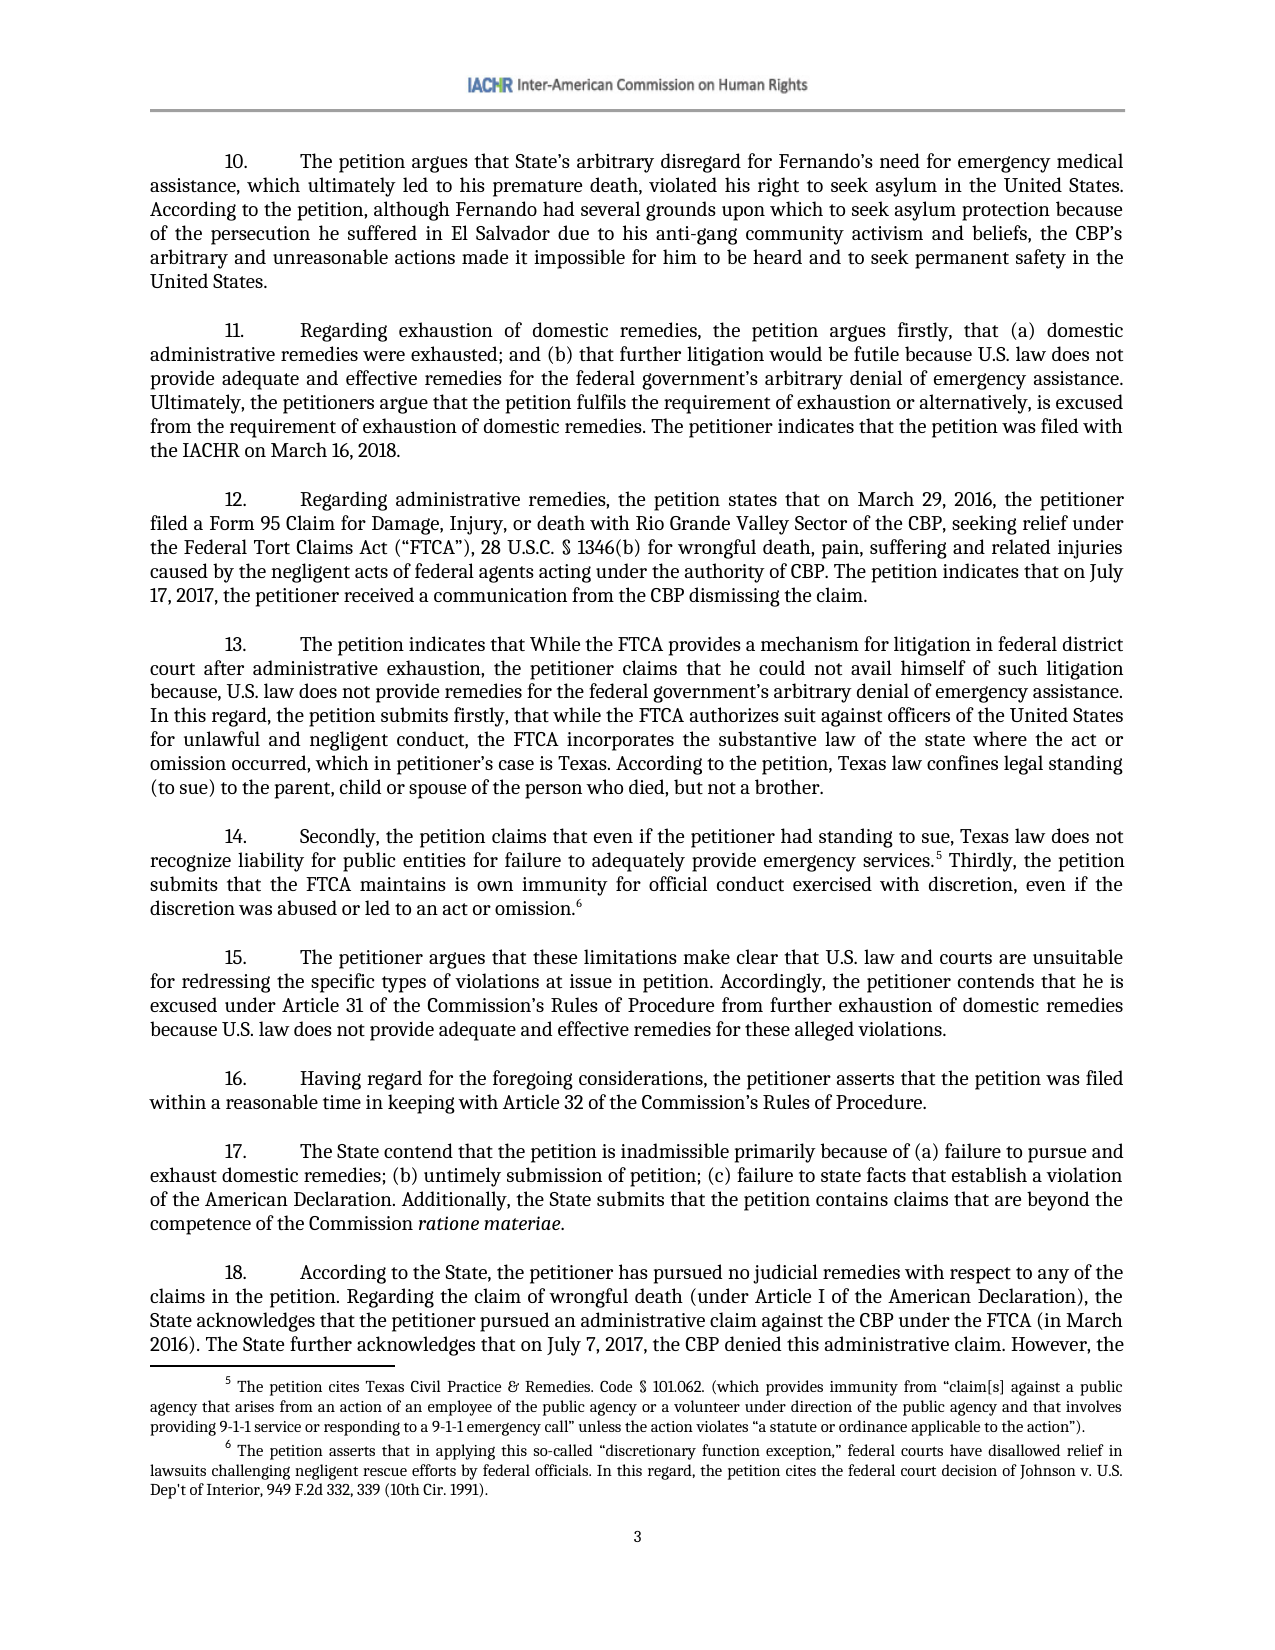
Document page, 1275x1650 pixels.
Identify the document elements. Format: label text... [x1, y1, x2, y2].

list The petitioner argues that these limitations make clear that U.S. law and courts are unsuitable for redressing the specific types of violations at issue in petition. Accordingly, the petitioner contends that he is excused under Article 31 of the Commission’s Rules of Procedure from further exhaustion of domestic remedies because U.S. law does not provide adequate and effective remedies for these alleged violations. [150, 946, 1125, 1042]
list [150, 1260, 1125, 1356]
list Regarding exhaustion of domestic remedies, the petition argues firstly, that (a) domestic administrative remedies were exhausted; and (b) that further litigation would be futile because U.S. law does not provide adequate and effective remedies for the federal government’s arbitrary denial of emergency assistance. Ultimately, the petitioners argue that the petition fulfils the requirement of exhaustion or alternatively, is excused from the requirement of exhaustion of domestic remedies. The petitioner indicates that the petition was filed with the IACHR on March 16, 2018. [150, 319, 1125, 462]
list The petition argues that State’s arbitrary disregard for Fernando’s need for emergency medical assistance, which ultimately led to his premature death, violated his right to seek asylum in the United States. According to the petition, although Fernando had several grounds upon which to seek asylum protection because of the persecution he suffered in El Salvador due to his anti-gang community activism and beliefs, the CBP’s arbitrary and unreasonable actions made it impossible for him to be heard and to seek permanent safety in the United States. [150, 150, 1125, 294]
list Secondly, the petition claims that even if the petitioner had standing to sue, Texas law does not recognize liability for public entities for failure to adequately provide emergency services. Thirdly, the petition submits that the FTCA maintains is own immunity for official conduct exercised with discretion, even if the discretion was abused or led to an act or omission. [150, 825, 1125, 921]
list The State contend that the petition is inadmissible primarily because of (a) failure to pursue and exhaust domestic remedies; (b) untimely submission of petition; (c) failure to state facts that establish a violation of the American Declaration. Additionally, the State submits that the petition contains claims that are beyond the competence of the Commission ratione materiae. [150, 1139, 1125, 1235]
picture [456, 75, 819, 95]
list Having regard for the foregoing considerations, the petitioner asserts that the petition was filed within a reasonable time in keeping with Article 32 of the Commission’s Rules of Procedure. [150, 1067, 1125, 1114]
list Regarding administrative remedies, the petition states that on March 29, 2016, the petitioner filed a Form 95 Claim for Damage, Injury, or death with Rio Grande Valley Sector of the CBP, seeking relief under the Federal Tort Claims Act (“FTCA”), 28 U.S.C. § 1346(b) for wrongful death, pain, suffering and related injuries caused by the negligent acts of federal agents acting under the authority of CBP. The petition indicates that on July 17, 2017, the petitioner received a communication from the CBP dismissing the claim. [150, 487, 1125, 607]
list The petition indicates that While the FTCA provides a mechanism for litigation in federal district court after administrative exhaustion, the petitioner claims that he could not avail himself of such litigation because, U.S. law does not provide remedies for the federal government’s arbitrary denial of emergency assistance. In this regard, the petition submits firstly, that while the FTCA authorizes suit against officers of the United States for unlawful and negligent conduct, the FTCA incorporates the substantive law of the state where the act or omission occurred, which in petitioner’s case is Texas. According to the petition, Texas law confines legal standing (to sue) to the parent, child or spouse of the person who died, but not a brother. [150, 632, 1125, 800]
